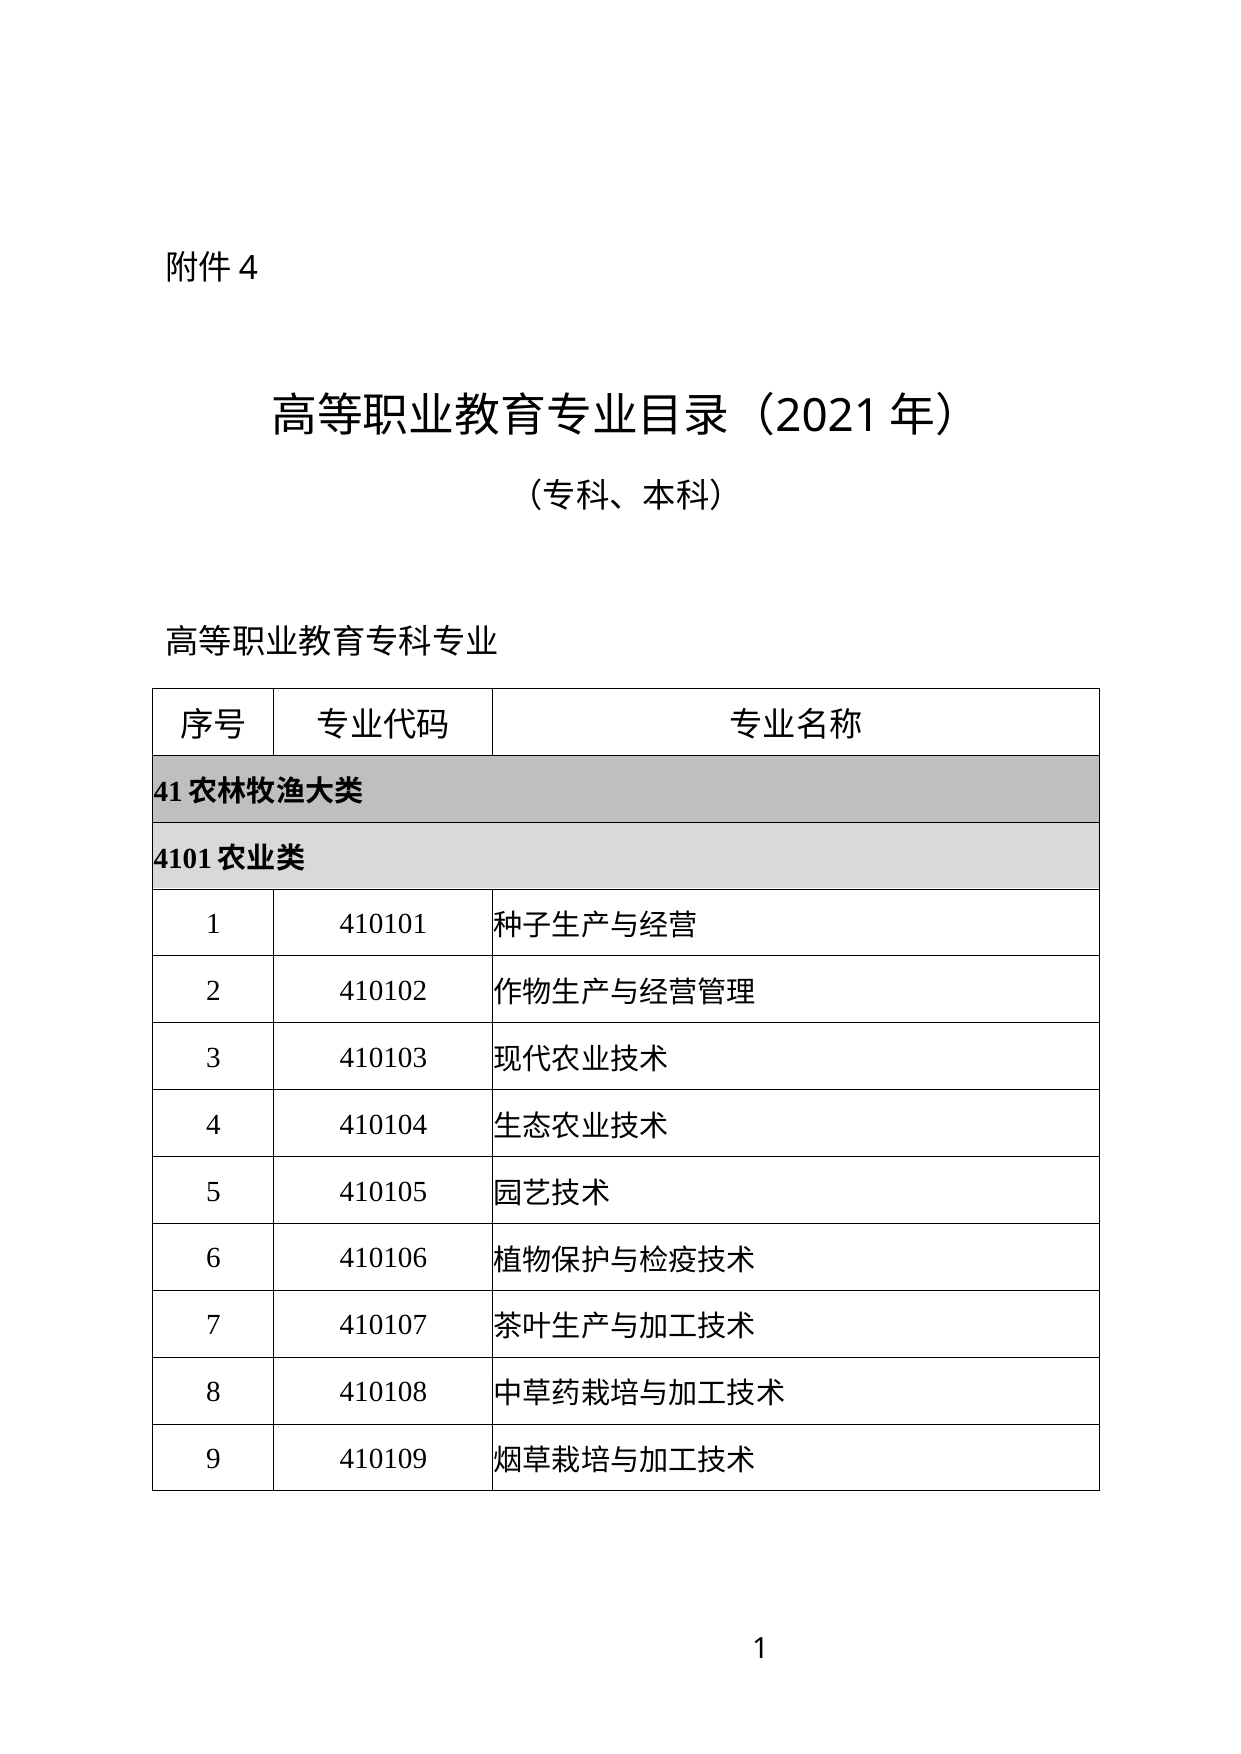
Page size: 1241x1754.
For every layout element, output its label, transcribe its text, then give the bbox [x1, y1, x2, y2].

table_cell 现代农业技术 [493, 1023, 1099, 1089]
table_cell 生态农业技术 [493, 1090, 1099, 1156]
table_header 专业名称 [493, 689, 1099, 755]
table_cell 4 [153, 1090, 273, 1156]
table_cell 茶叶生产与加工技术 [493, 1291, 1099, 1357]
table_cell 410105 [274, 1157, 492, 1223]
table_cell 410104 [274, 1090, 492, 1156]
text 高等职业教育专科专业 [165, 607, 1087, 672]
table_cell 9 [153, 1425, 273, 1490]
table_cell 烟草栽培与加工技术 [493, 1425, 1099, 1490]
table_cell 植物保护与检疫技术 [493, 1224, 1099, 1290]
table_cell 2 [153, 956, 273, 1022]
table_cell 8 [153, 1358, 273, 1423]
text 附件4 [165, 233, 1087, 298]
table_cell 6 [153, 1224, 273, 1290]
table_cell 410107 [274, 1291, 492, 1357]
table_cell 410106 [274, 1224, 492, 1290]
table_cell 5 [153, 1157, 273, 1223]
table_cell 7 [153, 1291, 273, 1357]
table_cell 410101 [274, 890, 492, 955]
table_cell 中草药栽培与加工技术 [493, 1358, 1099, 1423]
table_header 序号 [153, 689, 273, 755]
text 高等职业教育专业目录（2021年） [165, 363, 1087, 460]
table_cell 410109 [274, 1425, 492, 1490]
table_cell 410103 [274, 1023, 492, 1089]
table_cell 410102 [274, 956, 492, 1022]
table_cell 园艺技术 [493, 1157, 1099, 1223]
table_cell 1 [153, 890, 273, 955]
table_cell 410108 [274, 1358, 492, 1423]
table_header 专业代码 [274, 689, 492, 755]
table_cell 41农林牧渔大类 [153, 756, 1099, 822]
text （专科、本科） [165, 460, 1087, 525]
table_cell 3 [153, 1023, 273, 1089]
table_cell 4101农业类 [153, 823, 1099, 888]
table_cell 种子生产与经营 [493, 890, 1099, 955]
table_cell 作物生产与经营管理 [493, 956, 1099, 1022]
